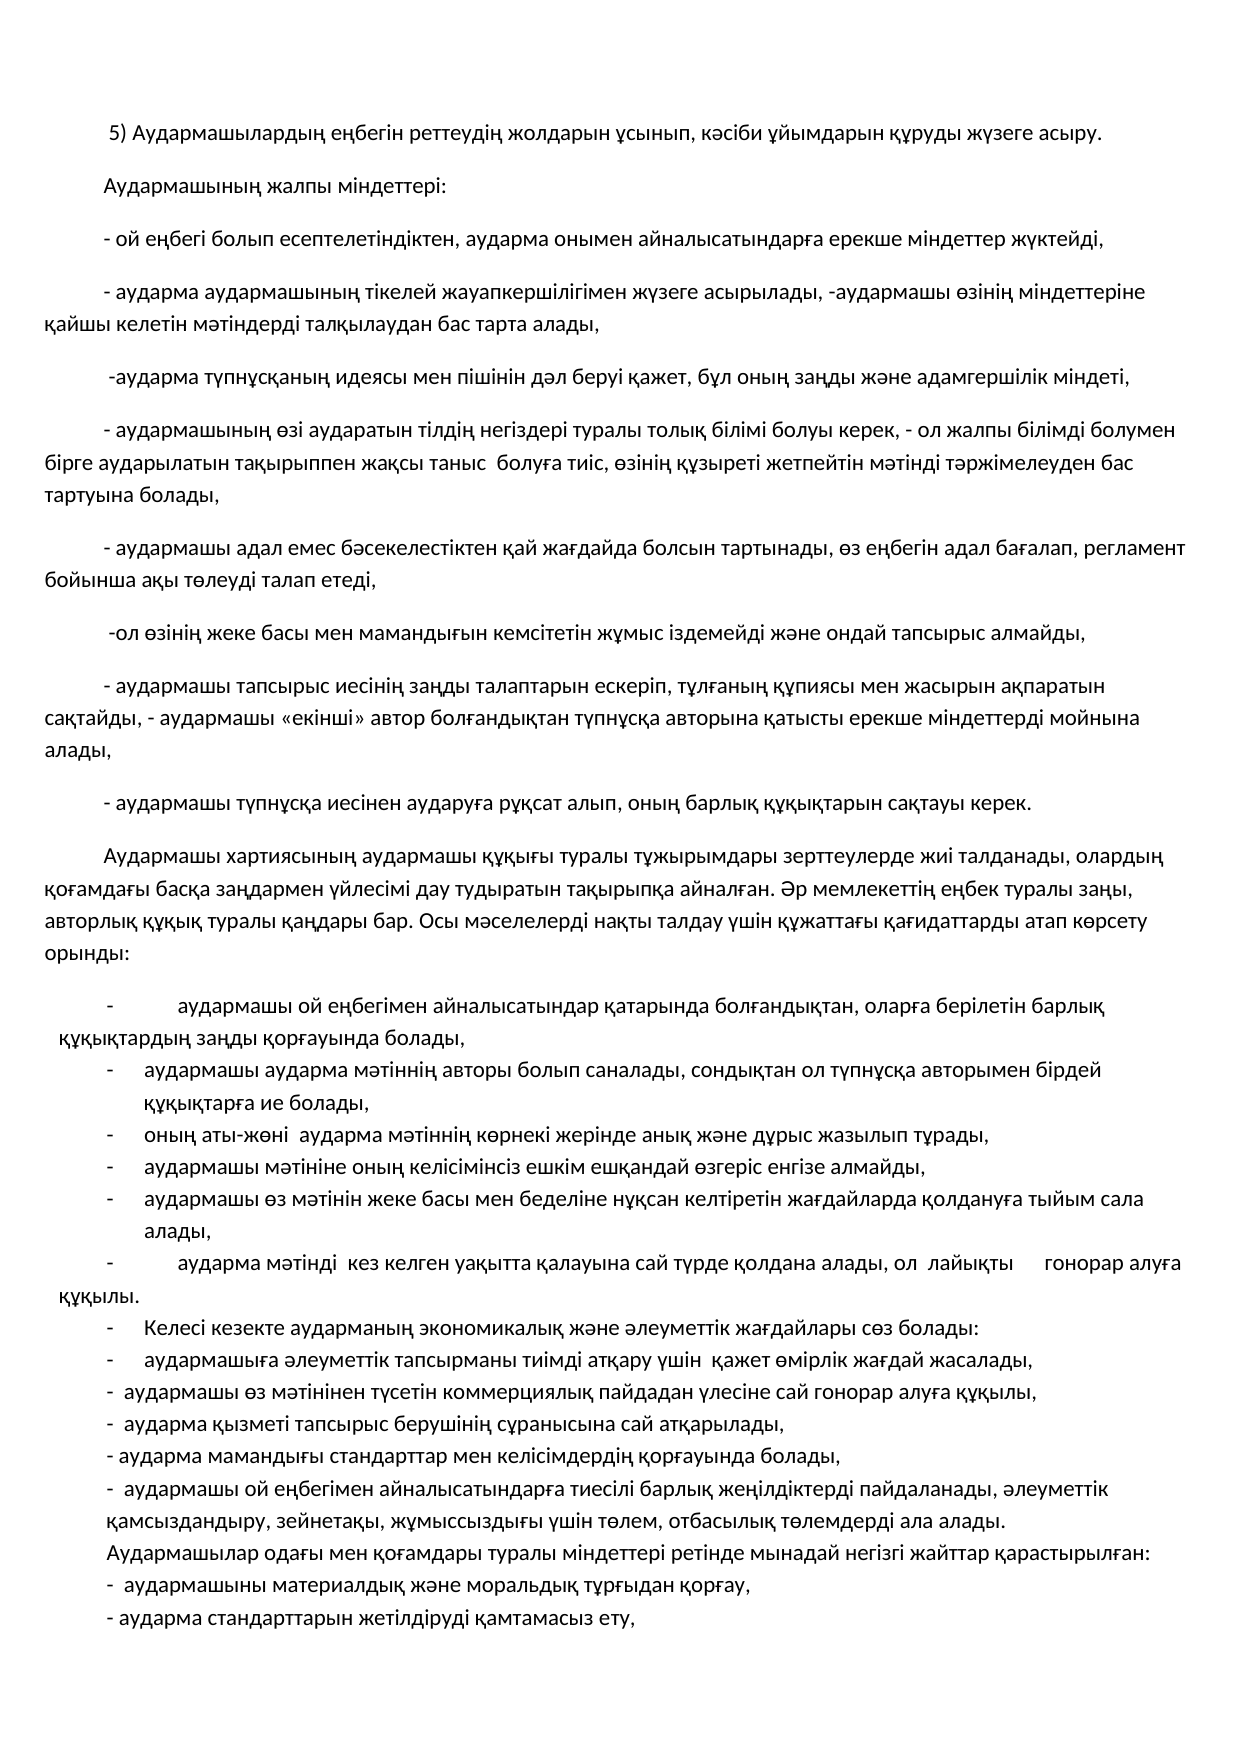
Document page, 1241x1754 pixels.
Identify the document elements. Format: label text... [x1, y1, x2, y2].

text Аудармашының жалпы міндеттері: [44, 171, 1206, 199]
text - аудармашының өзі аударатын тілдің негіздері туралы толық білімі болуы керек, - ол жалпы білімді болумен бірге аударылатын тақырыппен жақсы таныс болуға тиіс, өзінің құзыреті жетпейтін мәтінді тәржімелеуден бас тартуына болады, [44, 415, 1206, 508]
list аудармашы аударма мәтіннің авторы болып саналады, сондықтан ол түпнұсқа авторымен бірдей құқықтарға ие болады, [106, 1055, 1206, 1116]
text - аудармашы адал емес бәсекелестіктен қай жағдайда болсын тартынады, өз еңбегін адал бағалап, регламент бойынша ақы төлеуді талап етеді, [44, 533, 1206, 593]
text - аудармашы түпнұсқа иесінен аударуға рұқсат алып, оның барлық құқықтарын сақтауы керек. [44, 788, 1206, 816]
list аудармашы ой еңбегімен айналысатындар қатарында болғандықтан, оларға берілетін барлық құқықтардың заңды қорғауында болады, [59, 991, 1206, 1051]
text -ол өзінің жеке басы мен мамандығын кемсітетін жұмыс іздемейді және ондай тапсырыс алмайды, [44, 618, 1206, 646]
text - ой еңбегі болып есептелетіндіктен, аударма онымен айналысатындарға ерекше міндеттер жүктейді, [44, 224, 1206, 252]
list Келесі кезекте аударманың экономикалық және әлеуметтік жағдайлары сөз болады: [106, 1313, 1206, 1341]
list - аударма стандарттарын жетілдіруді қамтамасыз ету, [106, 1603, 1206, 1631]
list Аудармашылар одағы мен қоғамдары туралы міндеттері ретінде мынадай негізгі жайттар қарастырылған: [106, 1538, 1206, 1566]
list аудармашы мәтініне оның келісімінсіз ешкім ешқандай өзгеріс енгізе алмайды, [106, 1152, 1206, 1180]
list оның аты-жөні аударма мәтіннің көрнекі жерінде анық және дұрыс жазылып тұрады, [106, 1120, 1206, 1148]
text 5) Аудармашылардың еңбегін реттеудің жолдарын ұсынып, кәсіби ұйымдарын құруды жүзеге асыру. [44, 118, 1206, 146]
text - аудармашы тапсырыс иесінің заңды талаптарын ескеріп, тұлғаның құпиясы мен жасырын ақпаратын сақтайды, - аудармашы «екінші» автор болғандықтан түпнұсқа авторына қатысты ерекше міндеттерді мойнына алады, [44, 671, 1206, 763]
list аудармашы өз мәтінін жеке басы мен беделіне нұқсан келтіретін жағдайларда қолдануға тыйым сала алады, [106, 1184, 1206, 1244]
list - аудармашы ой еңбегімен айналысатындарға тиесілі барлық жеңілдіктерді пайдаланады, әлеуметтік қамсыздандыру, зейнетақы, жұмыссыздығы үшін төлем, отбасылық төлемдерді ала алады. [106, 1474, 1206, 1534]
text - аударма аудармашының тікелей жауапкершілігімен жүзеге асырылады, -аудармашы өзінің міндеттеріне қайшы келетін мәтіндерді талқылаудан бас тарта алады, [44, 277, 1206, 337]
list - аударма мамандығы стандарттар мен келісімдердің қорғауында болады, [106, 1442, 1206, 1470]
text -аударма түпнұсқаның идеясы мен пішінін дәл беруі қажет, бұл оның заңды және адамгершілік міндеті, [44, 362, 1206, 390]
list аударма мәтінді кез келген уақытта қалауына сай түрде қолдана алады, ол лайықты гонорар алуға құқылы. [59, 1248, 1206, 1309]
list - аудармашыны материалдық және моральдық тұрғыдан қорғау, [106, 1570, 1206, 1598]
text Аудармашы хартиясының аудармашы құқығы туралы тұжырымдары зерттеулерде жиі талданады, олардың қоғамдағы басқа заңдармен үйлесімі дау тудыратын тақырыпқа айналған. Әр мемлекеттің еңбек туралы заңы, авторлық құқық туралы қаңдары бар. Осы мәселелерді нақты талдау үшін құжаттағы қағидаттарды атап көрсету орынды: [44, 841, 1206, 966]
list - аудармашы өз мәтінінен түсетін коммерциялық пайдадан үлесіне сай гонорар алуға құқылы, [106, 1377, 1206, 1405]
list аудармашыға әлеуметтік тапсырманы тиімді атқару үшін қажет өмірлік жағдай жасалады, [106, 1345, 1206, 1373]
list - аударма қызметі тапсырыс берушінің сұранысына сай атқарылады, [106, 1409, 1206, 1437]
